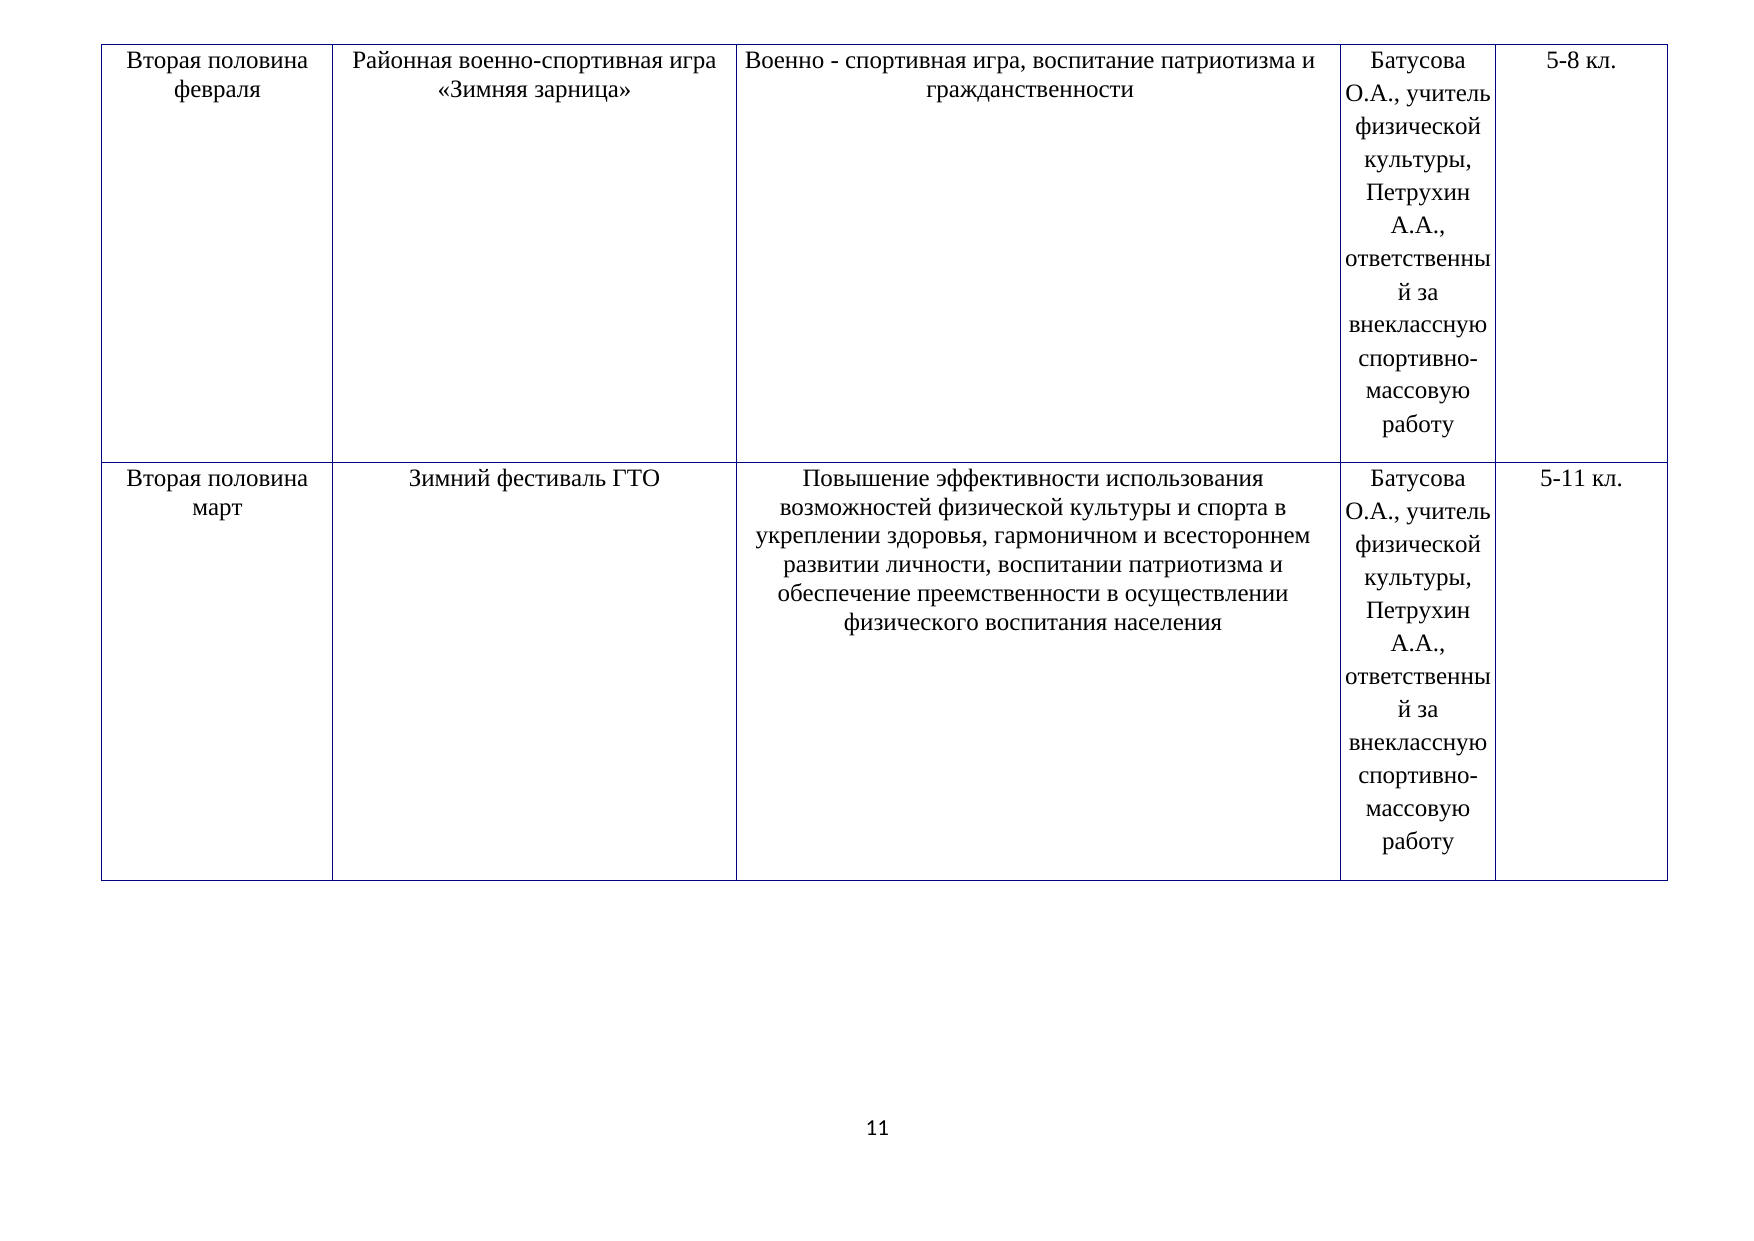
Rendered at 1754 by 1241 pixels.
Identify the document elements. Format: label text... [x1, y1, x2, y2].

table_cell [1341, 463, 1495, 880]
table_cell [1341, 45, 1495, 462]
table_cell 5-8 кл. [1496, 45, 1667, 462]
table_cell Военно - спортивная игра, воспитание патриотизма и гражданственности [737, 45, 1340, 462]
table_cell Зимний фестиваль ГТО [333, 463, 736, 880]
table_cell Вторая половина февраля [102, 45, 332, 462]
table_cell Повышение эффективности использования возможностей физической культуры и спорта в укреплении здоровья, гармоничном и всестороннем развитии личности, воспитании патриотизма и обеспечение преемственности в осуществлении физического воспитания населения [737, 463, 1340, 880]
table_cell 5-11 кл. [1496, 463, 1667, 880]
table_cell Вторая половина март [102, 463, 332, 880]
table_cell Районная военно-спортивная игра «Зимняя зарница» [333, 45, 736, 462]
